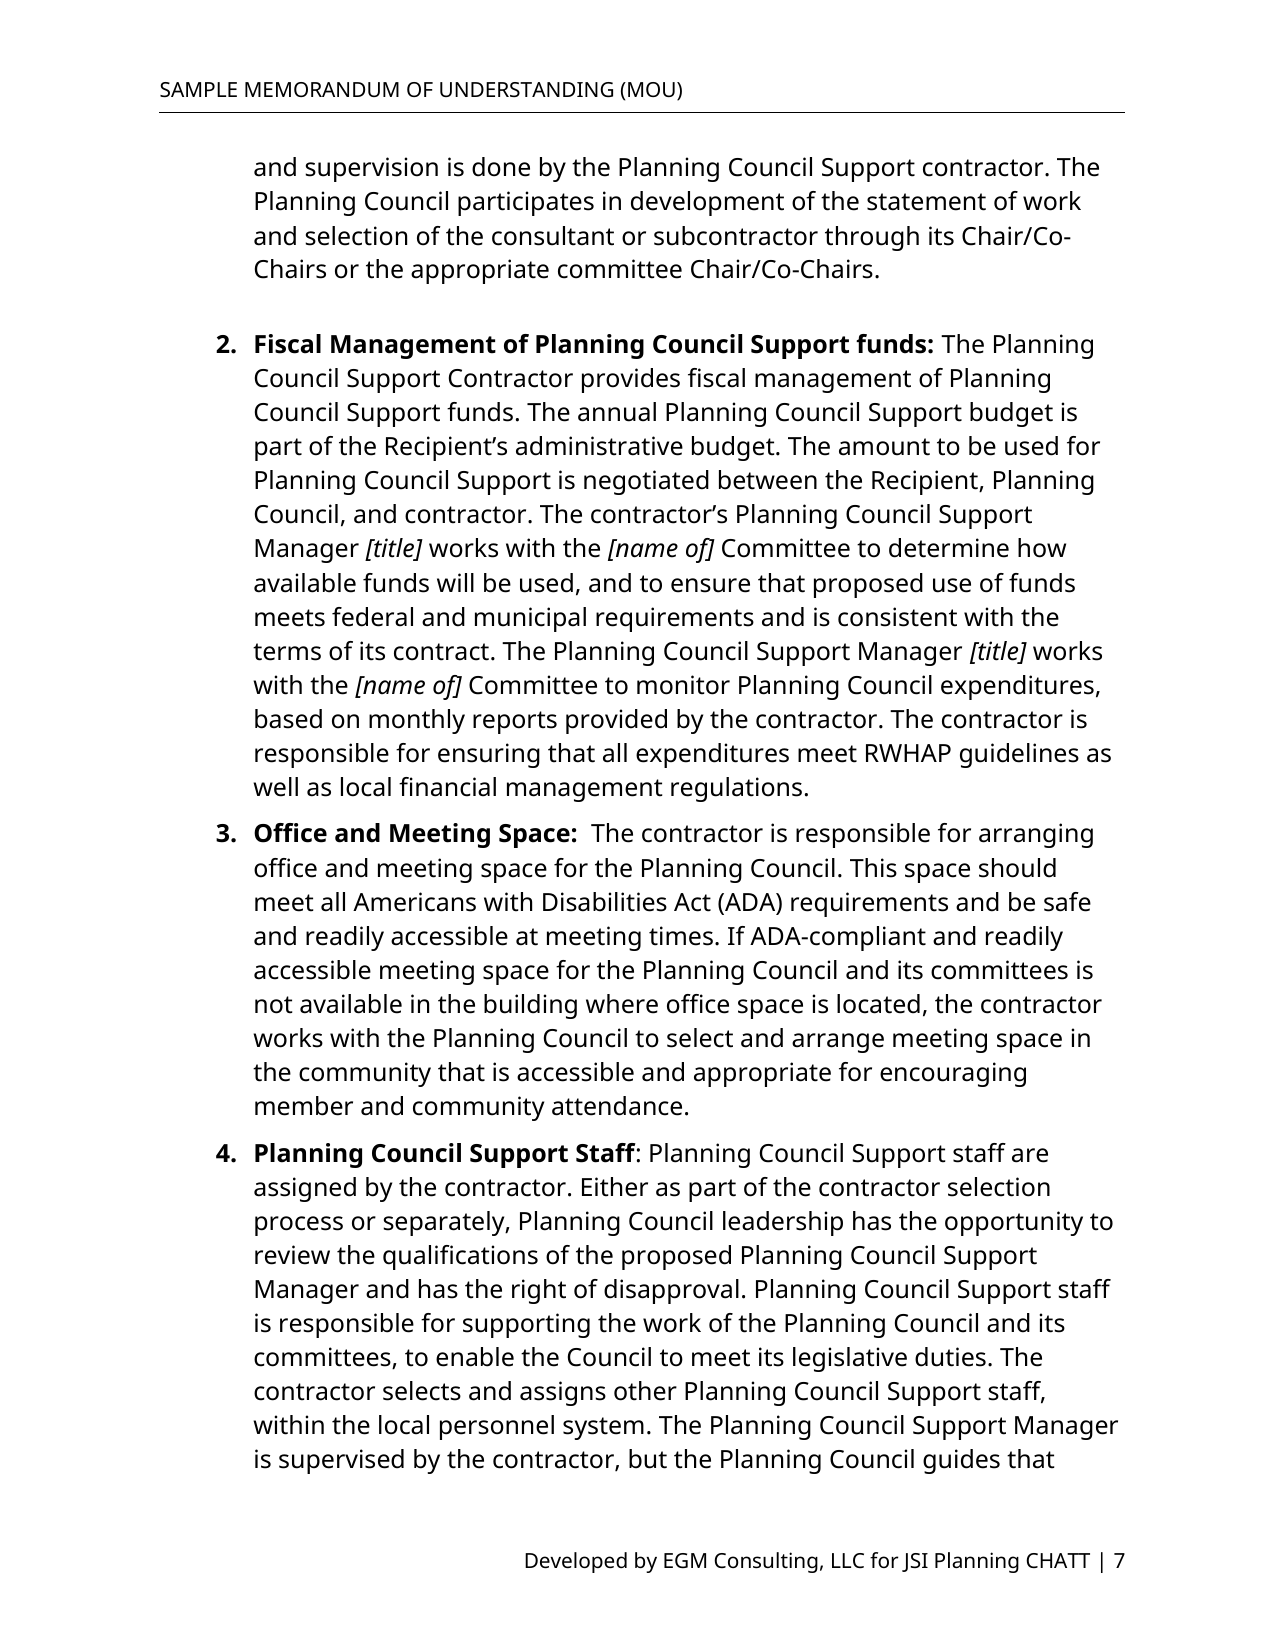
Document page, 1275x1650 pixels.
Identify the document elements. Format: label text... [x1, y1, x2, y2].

list Fiscal Management of Planning Council Support funds: The Planning Council Support Contractor provides fiscal management of Planning Council Support funds. The annual Planning Council Support budget is part of the Recipient’s administrative budget. The amount to be used for Planning Council Support is negotiated between the Recipient, Planning Council, and contractor. The contractor’s Planning Council Support Manager [title] works with the [name of] Committee to determine how available funds will be used, and to ensure that proposed use of funds meets federal and municipal requirements and is consistent with the terms of its contract. The Planning Council Support Manager [title] works with the [name of] Committee to monitor Planning Council expenditures, based on monthly reports provided by the contractor. The contractor is responsible for ensuring that all expenditures meet RWHAP guidelines as well as local financial management regulations. [216, 327, 1125, 804]
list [216, 150, 1125, 314]
list Office and Meeting Space: The contractor is responsible for arranging office and meeting space for the Planning Council. This space should meet all Americans with Disabilities Act (ADA) requirements and be safe and readily accessible at meeting times. If ADA-compliant and readily accessible meeting space for the Planning Council and its committees is not available in the building where office space is located, the contractor works with the Planning Council to select and arrange meeting space in the community that is accessible and appropriate for encouraging member and community attendance. [216, 816, 1125, 1123]
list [216, 1135, 1125, 1476]
